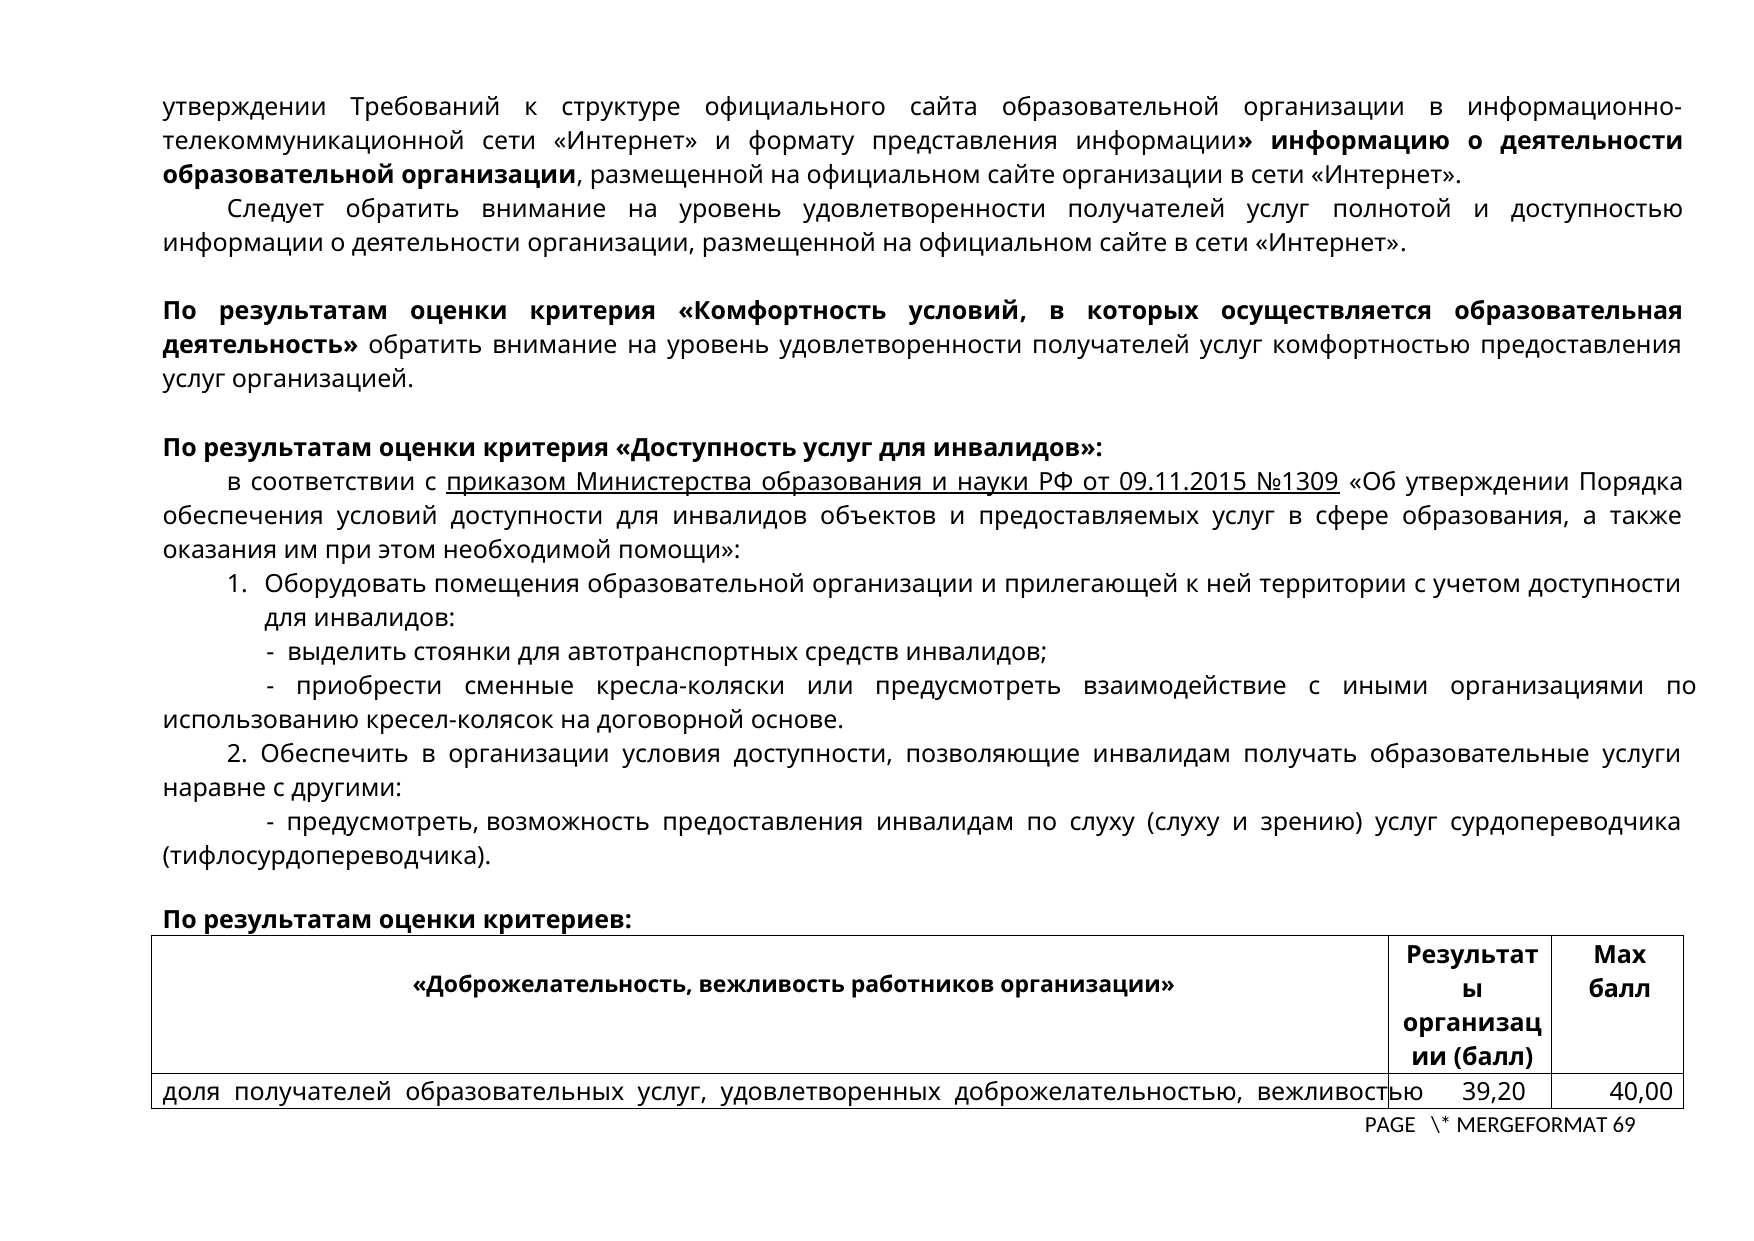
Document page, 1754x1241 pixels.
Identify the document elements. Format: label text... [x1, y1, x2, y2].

table_header Max балл [1552, 936, 1683, 1073]
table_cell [152, 1074, 1388, 1108]
table_header Результаты организации (балл) [1389, 936, 1551, 1073]
table_cell 39,20 [1389, 1074, 1551, 1108]
text По результатам оценки критерия «Комфортность условий, в которых осуществляется образовательная деятельность» обратить внимание на уровень удовлетворенности получателей услуг комфортностью предоставления услуг организацией. [162, 293, 1683, 395]
text в соответствии с приказом Министерства образования и науки РФ от 09.11.2015 №1309 «Об утверждении Порядка обеспечения условий доступности для инвалидов объектов и предоставляемых услуг в сфере образования, а также оказания им при этом необходимой помощи»: [162, 463, 1683, 566]
text - предусмотреть, возможность предоставления инвалидам по слуху (слуху и зрению) услуг сурдопереводчика (тифлосурдопереводчика). [162, 804, 1683, 872]
text По результатам оценки критерия «Доступность услуг для инвалидов»: [162, 429, 1636, 463]
text Следует обратить внимание на уровень удовлетворенности получателей услуг полнотой и доступностью информации о деятельности организации, размещенной на официальном сайте в сети «Интернет». [162, 191, 1683, 259]
text - приобрести сменные кресла-коляски или предусмотреть взаимодействие с иными организациями по использованию кресел-колясок на договорной основе. [162, 668, 1698, 736]
text По результатам оценки критериев: [162, 901, 1683, 935]
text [162, 89, 1683, 191]
table_header «Доброжелательность, вежливость работников организации» [152, 936, 1388, 1073]
table_cell 40,00 [1552, 1074, 1683, 1108]
list Оборудовать помещения образовательной организации и прилегающей к ней территории с учетом доступности для инвалидов: [227, 566, 1683, 634]
text - выделить стоянки для автотранспортных средств инвалидов; [162, 634, 1636, 668]
text 2. Обеспечить в организации условия доступности, позволяющие инвалидам получать образовательные услуги наравне с другими: [162, 736, 1683, 804]
